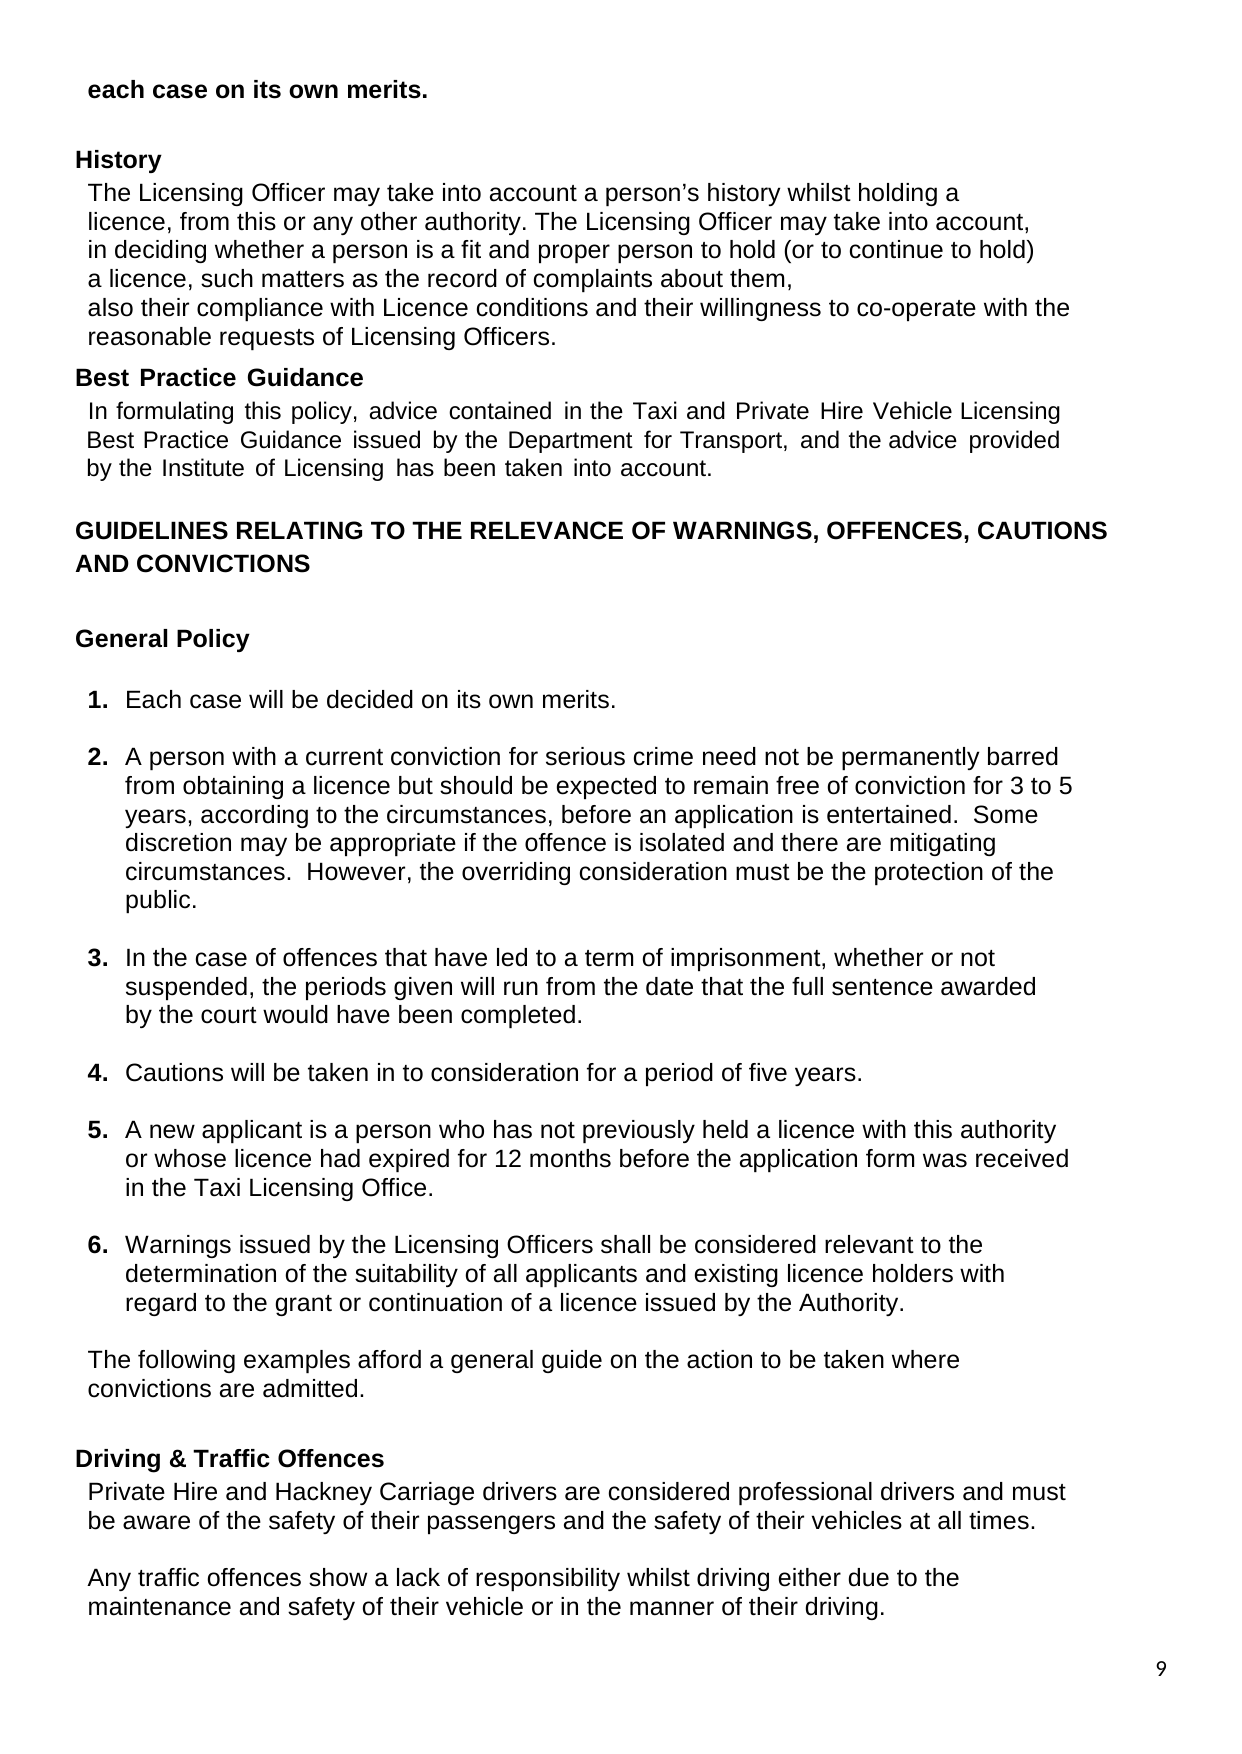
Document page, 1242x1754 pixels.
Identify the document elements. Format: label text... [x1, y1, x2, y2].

text 3. In the case of offences that have led to a term of imprisonment, whether or not suspended, the periods given will run from the date that the full sentence awarded by the court would have been completed. [87, 943, 1053, 1029]
text Any traffic offences show a lack of responsibility whilst driving either due to the maintenance and safety of their vehicle or in the manner of their driving. [87, 1563, 1017, 1621]
subtitle GUIDELINES RELATING TO THE RELEVANCE OF WARNINGS, OFFENCES, CAUTIONS AND CONVICTIONS [75, 516, 1167, 578]
subtitle Best Practice Guidance [75, 363, 1167, 392]
text Private Hire and Hackney Carriage drivers are considered professional drivers and must be aware of the safety of their passengers and the safety of their vehicles at all times. [87, 1477, 1081, 1534]
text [87, 75, 1088, 104]
text The Licensing Officer may take into account a person’s history whilst holding a licence, from this or any other authority. The Licensing Officer may take into account, in deciding whether a person is a fit and proper person to hold (or to continue to hold) a licence, such matters as the record of complaints about them, [87, 178, 1045, 293]
text In formulating this policy, advice contained in the Taxi and Private Hire Vehicle Licensing Best Practice Guidance issued by the Department for Transport, and the advice provided by the Institute of Licensing has been taken into account. [86, 397, 1064, 482]
text 5. A new applicant is a person who has not previously held a licence with this authority or whose licence had expired for 12 months before the application form was received in the Taxi Licensing Office. [87, 1115, 1077, 1201]
text The following examples afford a general guide on the action to be taken where convictions are admitted. [87, 1345, 1017, 1403]
subtitle History [75, 145, 1167, 174]
text 1. Each case will be decided on its own merits. [87, 685, 1169, 714]
text 4. Cautions will be taken in to consideration for a period of five years. [87, 1058, 1169, 1086]
subtitle General Policy [75, 623, 1167, 652]
text also their compliance with Licence conditions and their willingness to co-operate with the reasonable requests of Licensing Officers. [87, 293, 1088, 351]
subtitle Driving & Traffic Offences [75, 1444, 1167, 1473]
text 2. A person with a current conviction for serious crime need not be permanently barred from obtaining a licence but should be expected to remain free of conviction for 3 to 5 years, according to the circumstances, before an application is entertained. Some discretion may be appropriate if the offence is isolated and there are mitigating circumstances. However, the overriding consideration must be the protection of the public. [87, 743, 1077, 914]
text 6. Warnings issued by the Licensing Officers shall be considered relevant to the determination of the suitability of all applicants and existing licence holders with regard to the grant or continuation of a licence issued by the Authority. [87, 1230, 1062, 1316]
